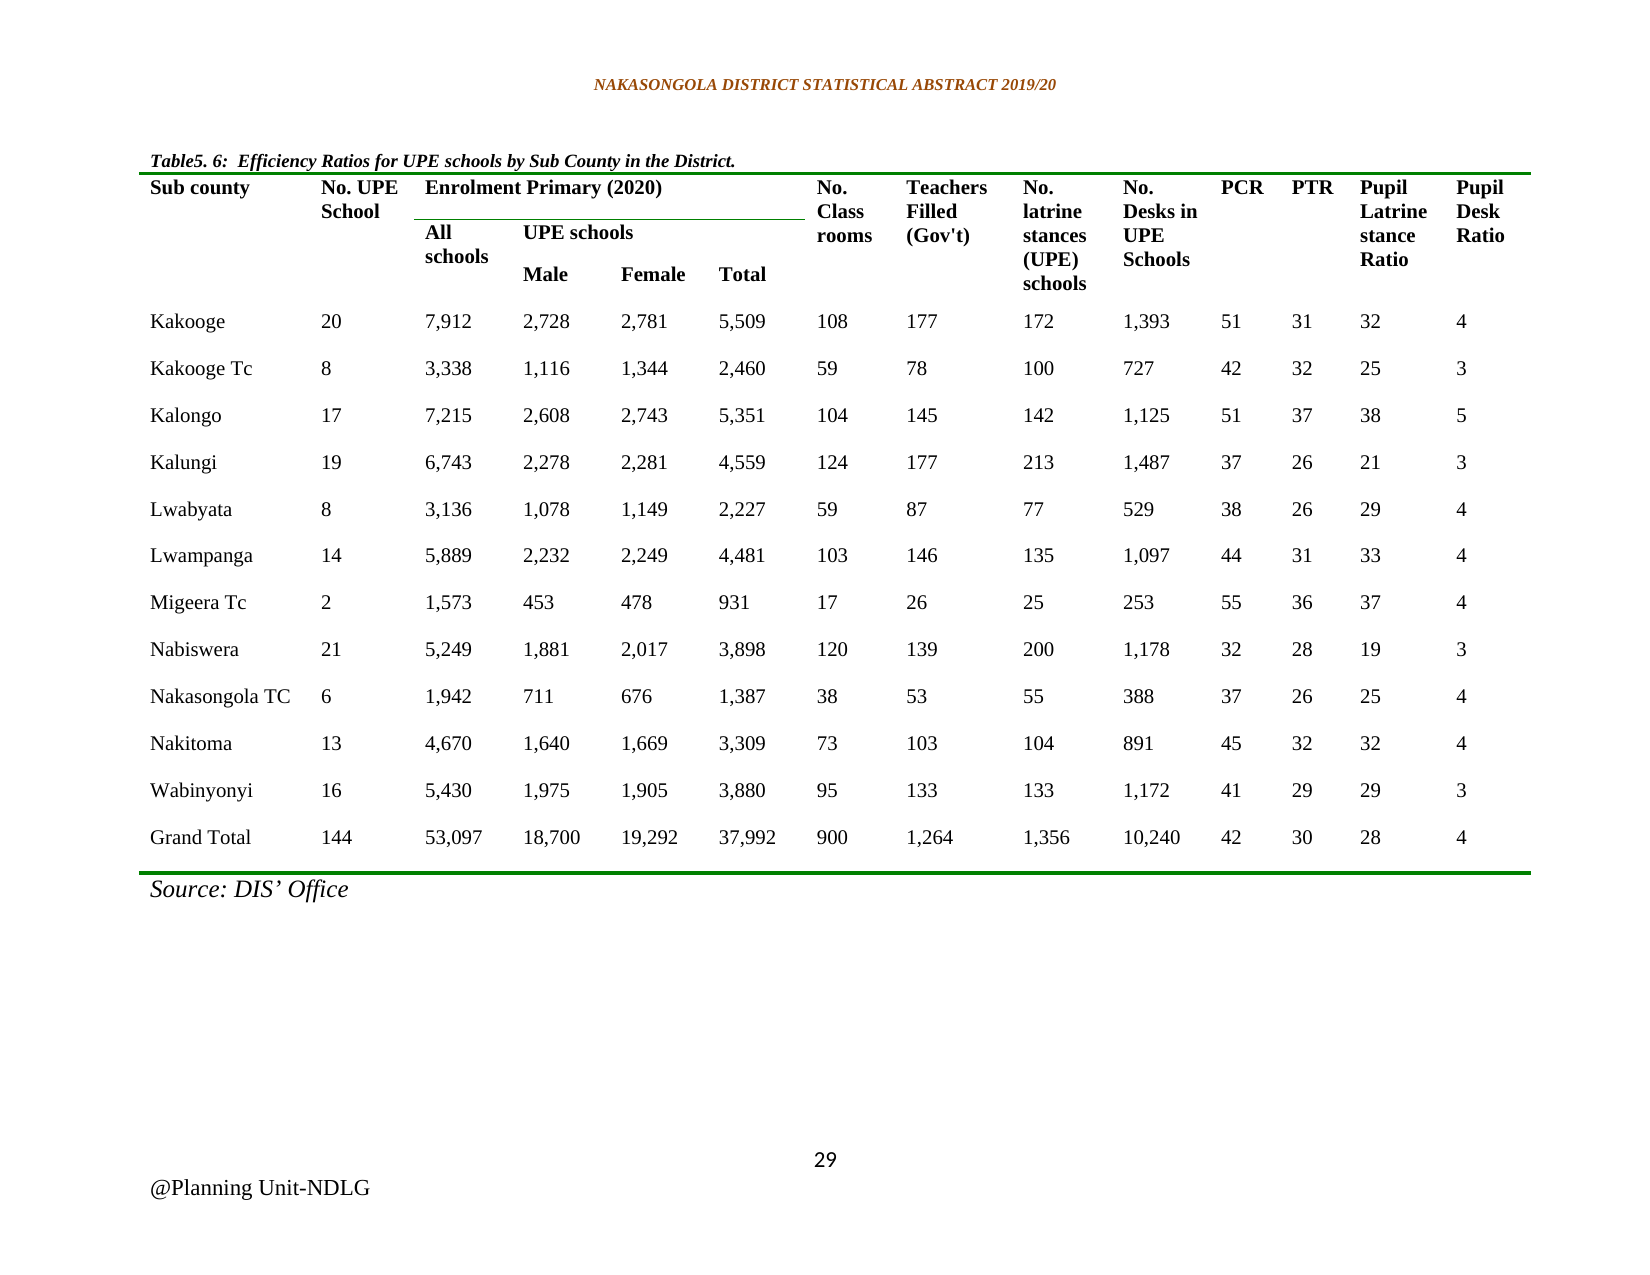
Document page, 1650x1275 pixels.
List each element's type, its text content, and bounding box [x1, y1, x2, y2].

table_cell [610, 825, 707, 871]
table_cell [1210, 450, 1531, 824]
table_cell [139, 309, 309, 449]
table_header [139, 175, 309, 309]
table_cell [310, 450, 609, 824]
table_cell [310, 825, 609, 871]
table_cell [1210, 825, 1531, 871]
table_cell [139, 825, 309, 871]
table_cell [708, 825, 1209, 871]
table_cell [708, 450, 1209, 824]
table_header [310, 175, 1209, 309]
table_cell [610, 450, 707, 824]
text Source: DIS’ Office [150, 875, 1500, 903]
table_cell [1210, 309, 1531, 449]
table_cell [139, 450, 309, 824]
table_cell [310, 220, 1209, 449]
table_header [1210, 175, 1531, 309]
